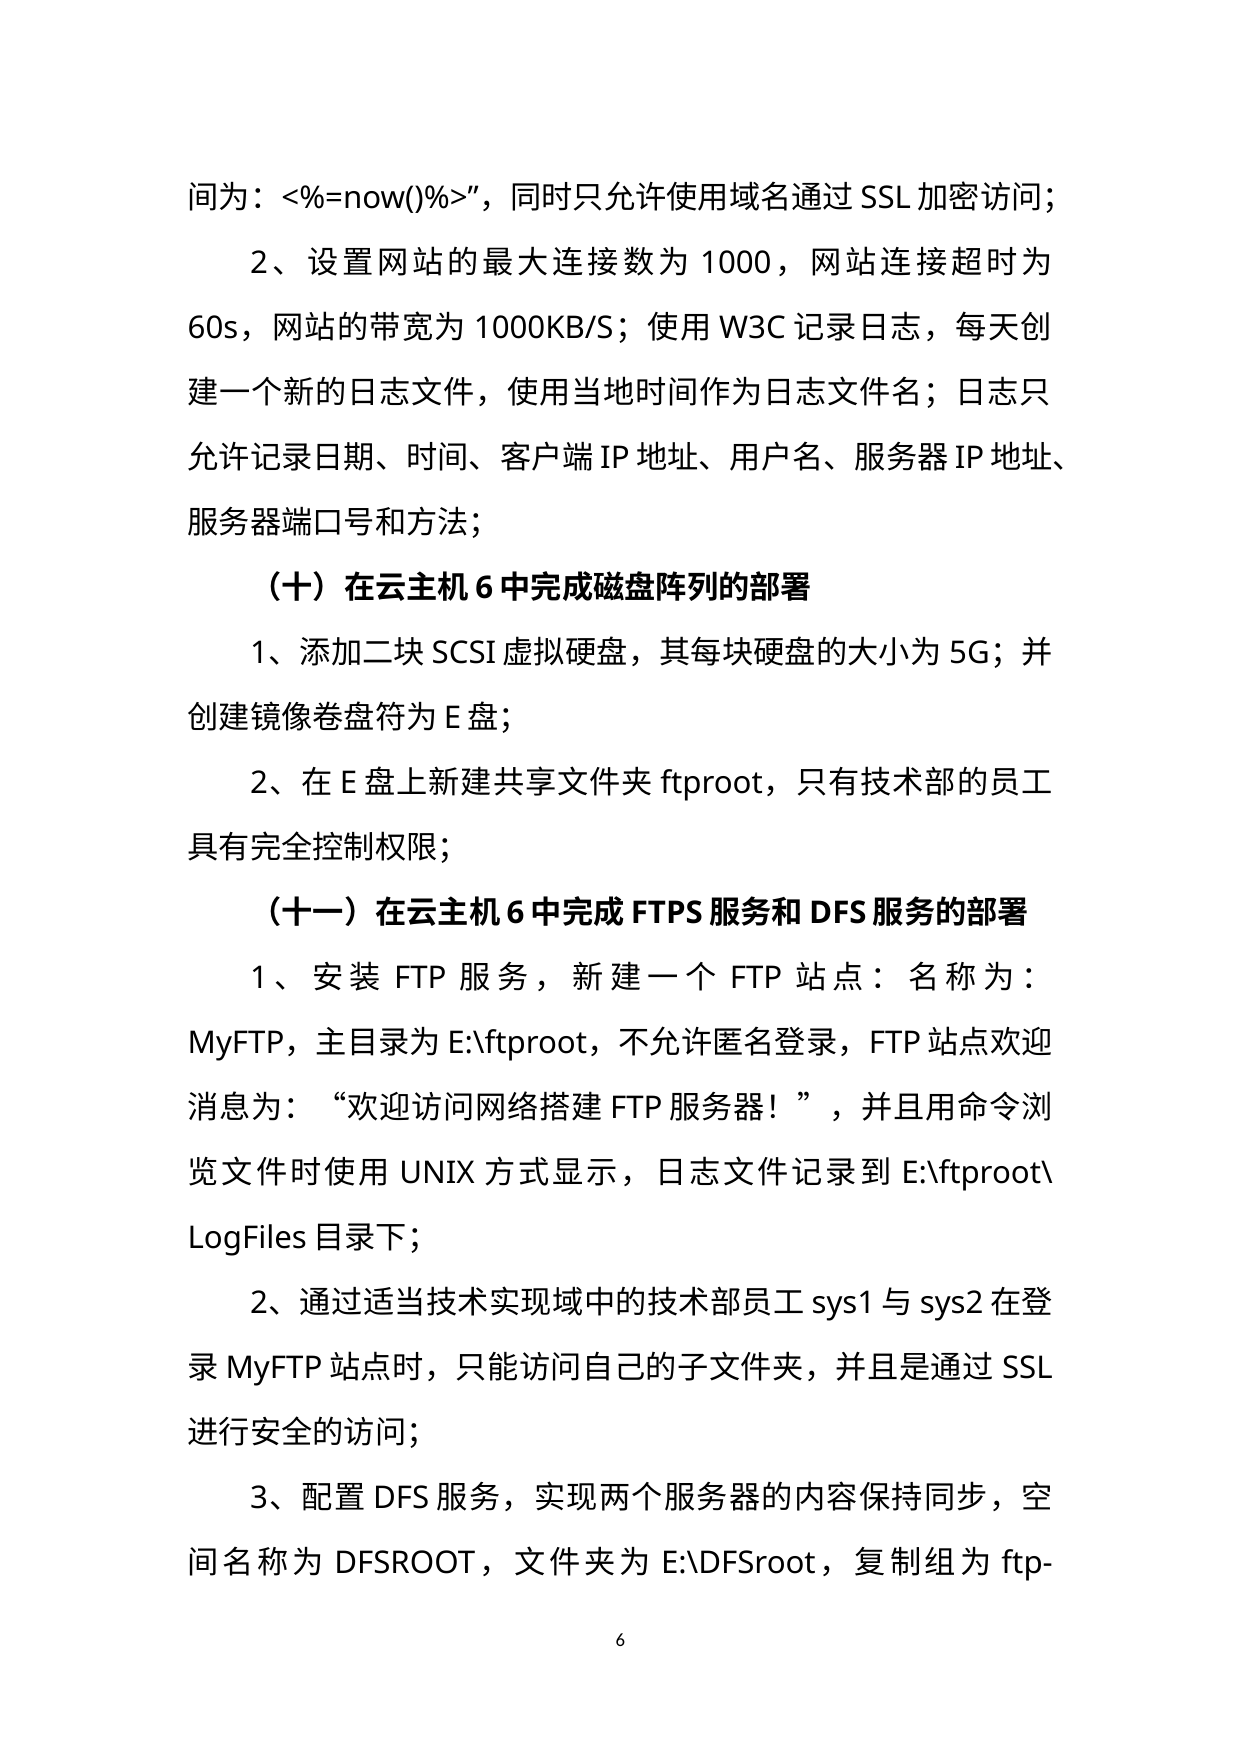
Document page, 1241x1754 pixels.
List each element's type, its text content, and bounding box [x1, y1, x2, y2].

text 2、在E盘上新建共享文件夹ftproot，只有技术部的员工具有完全控制权限； [187, 747, 1053, 877]
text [187, 162, 1053, 227]
text 1、安装FTP服务，新建一个FTP站点：名称为：MyFTP，主目录为E:\ftproot，不允许匿名登录，FTP站点欢迎消息为：“欢迎访问网络搭建FTP服务器！”，并且用命令浏览文件时使用UNIX方式显示，日志文件记录到E:\ftproot\LogFiles目录下； [187, 942, 1053, 1267]
text （十一）在云主机6中完成FTPS服务和DFS服务的部署 [187, 877, 1053, 942]
text 2、通过适当技术实现域中的技术部员工sys1与sys2在登录MyFTP站点时，只能访问自己的子文件夹，并且是通过SSL进行安全的访问； [187, 1267, 1053, 1462]
text （十）在云主机6中完成磁盘阵列的部署 [187, 552, 1053, 617]
text 2、设置网站的最大连接数为1000，网站连接超时为60s，网站的带宽为1000KB/S；使用W3C记录日志，每天创建一个新的日志文件，使用当地时间作为日志文件名；日志只允许记录日期、时间、客户端IP地址、用户名、服务器IP地址、服务器端口号和方法； [187, 227, 1053, 552]
text 1、添加二块SCSI虚拟硬盘，其每块硬盘的大小为5G；并创建镜像卷盘符为E盘； [187, 617, 1053, 747]
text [187, 1462, 1053, 1592]
